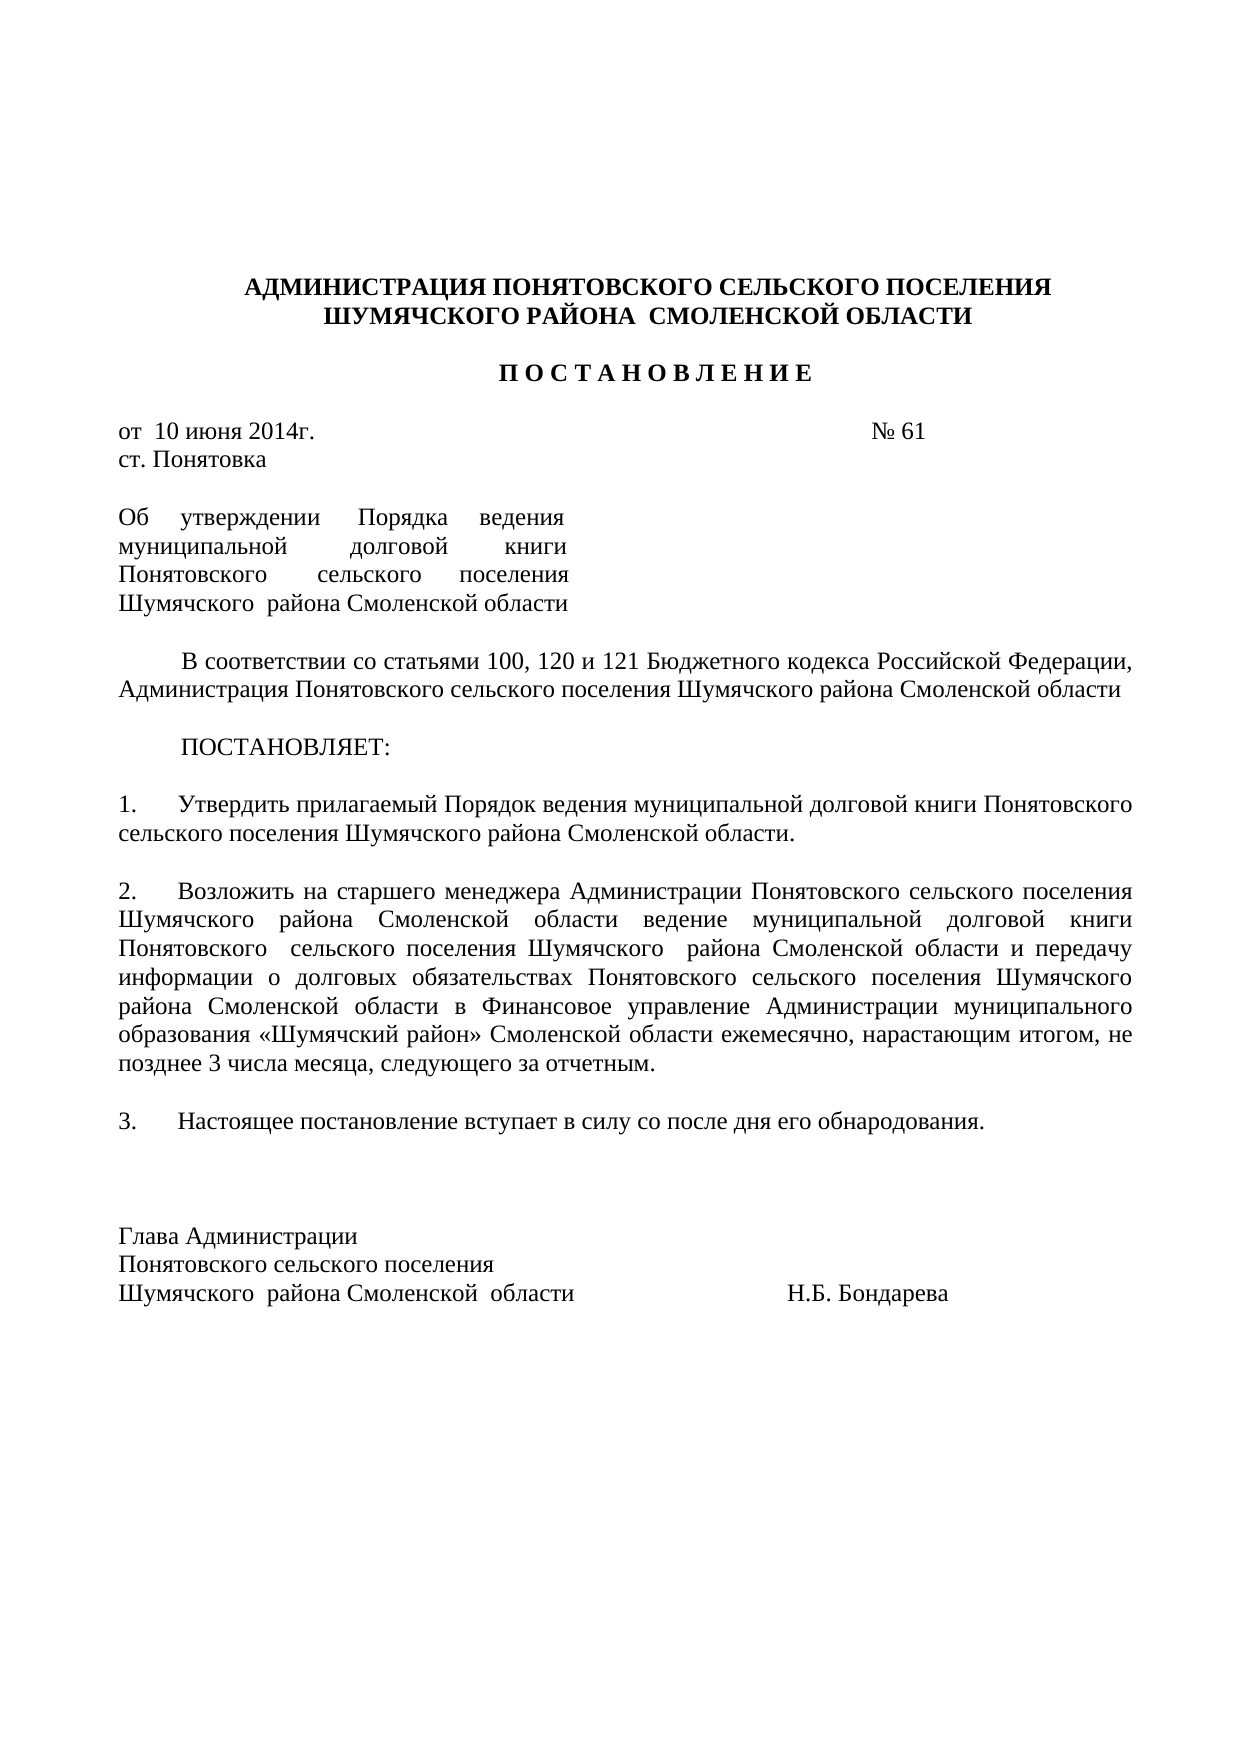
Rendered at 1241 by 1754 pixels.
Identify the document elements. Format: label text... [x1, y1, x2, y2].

title муниципальной долговой книги [118, 531, 1133, 559]
title П О С Т А Н О В Л Е Н И Е [177, 358, 1133, 387]
title ст. Понятовка [118, 444, 1133, 473]
title Понятовского сельского поселения [118, 1249, 1133, 1278]
title Возложить на старшего менеджера Администрации Понятовского сельского поселения Шумячского района Смоленской области ведение муниципальной долговой книги Понятовского сельского поселения Шумячского района Смоленской области и передачу информации о долговых обязательствах Понятовского сельского поселения Шумячского района Смоленской области в Финансовое управление Администрации муниципального образования «Шумячский район» Смоленской области ежемесячно, нарастающим итогом, не позднее 3 числа месяца, следующего за отчетным. [118, 876, 1133, 1077]
title от 10 июня 2014г. № 61 [118, 416, 1133, 444]
title Шумячского района Смоленской области [118, 588, 1133, 617]
title Понятовского сельского поселения [118, 559, 1133, 588]
text ПОСТАНОВЛЯЕТ: [118, 732, 1133, 761]
title В соответствии со статьями 100, 120 и 121 Бюджетного кодекса Российской Федерации, Администрация Понятовского сельского поселения Шумячского района Смоленской области [118, 646, 1133, 703]
title Об утверждении Порядка ведения [118, 502, 1133, 531]
title Глава Администрации [118, 1221, 1133, 1249]
list Настоящее постановление вступает в силу со после дня его обнародования. [118, 1106, 1152, 1134]
title Шумячского района Смоленской области Н.Б. Бондарева [118, 1278, 1133, 1307]
title АДМИНИСТРАЦИЯ ПОНЯТОВСКОГО СЕЛЬСКОГО ПОСЕЛЕНИЯ ШУМЯЧСКОГО РАЙОНА СМОЛЕНСКОЙ ОБЛАСТИ [162, 272, 1133, 329]
title Утвердить прилагаемый Порядок ведения муниципальной долговой книги Понятовского сельского поселения Шумячского района Смоленской области. [118, 789, 1133, 847]
